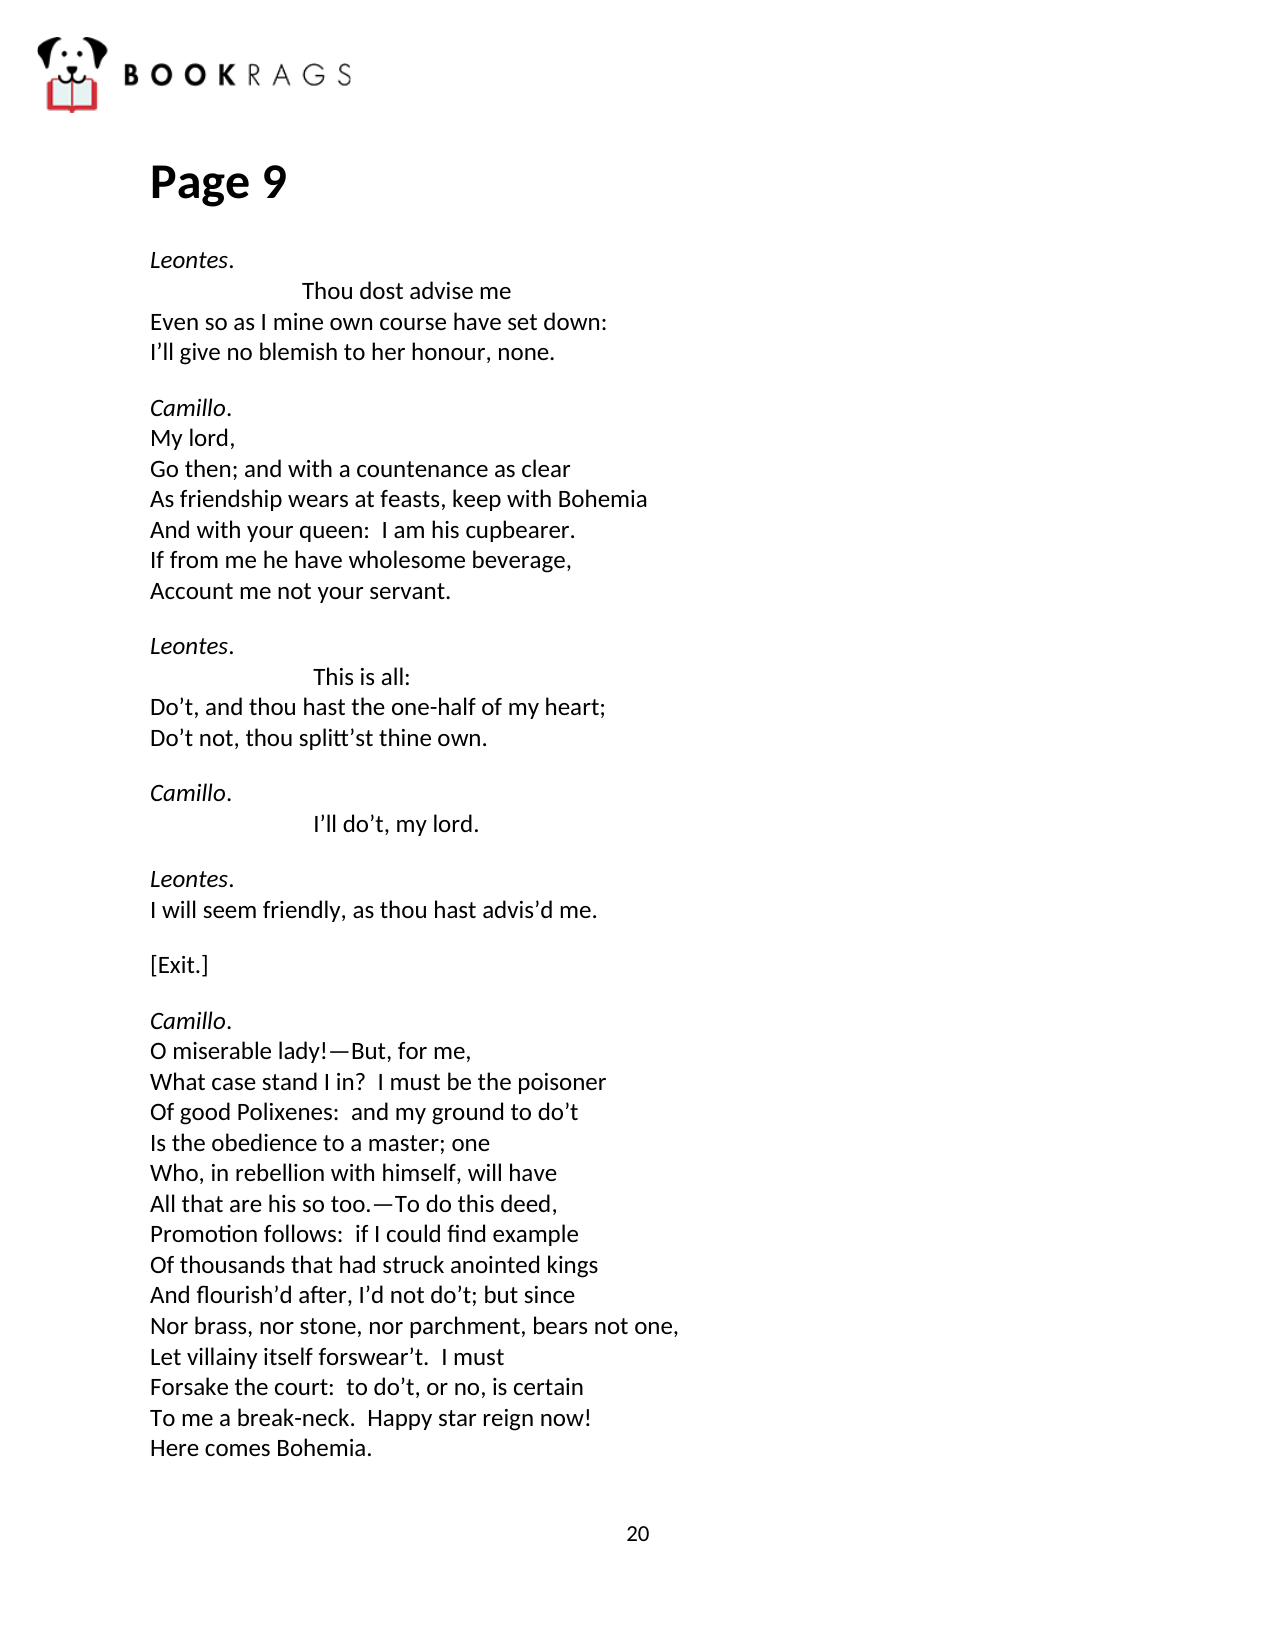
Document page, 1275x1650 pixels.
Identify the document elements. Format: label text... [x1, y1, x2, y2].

text [Exit.] [150, 949, 1125, 980]
text Leontes. I will seem friendly, as thou hast advis’d me. [150, 863, 1125, 924]
text Leontes. This is all: Do’t, and thou hast the one-half of my heart; Do’t not, thou splitt’st thine own. [150, 630, 1125, 752]
text Camillo. I’ll do’t, my lord. [150, 777, 1125, 838]
text Leontes. Thou dost advise me Even so as I mine own course have set down: I’ll give no blemish to her honour, none. [150, 244, 1125, 367]
picture [37, 37, 351, 113]
text Camillo. My lord, Go then; and with a countenance as clear As friendship wears at feasts, keep with Bohemia And with your queen: I am his cupbearer. If from me he have wholesome beverage, Account me not your servant. [150, 392, 1125, 605]
text Page 9 [150, 150, 1125, 211]
text Camillo. O miserable lady!—­But, for me, What case stand I in? I must be the poisoner Of good Polixenes: and my ground to do’t Is the obedience to a master; one Who, in rebellion with himself, will have All that are his so too.—­To do this deed, Promotion follows: if I could find example Of thousands that had struck anointed kings And flourish’d after, I’d not do’t; but since Nor brass, nor stone, nor parchment, bears not one, Let villainy itself forswear’t. I must Forsake the court: to do’t, or no, is certain To me a break-neck. Happy star reign now! Here comes Bohemia. [150, 1005, 1125, 1463]
